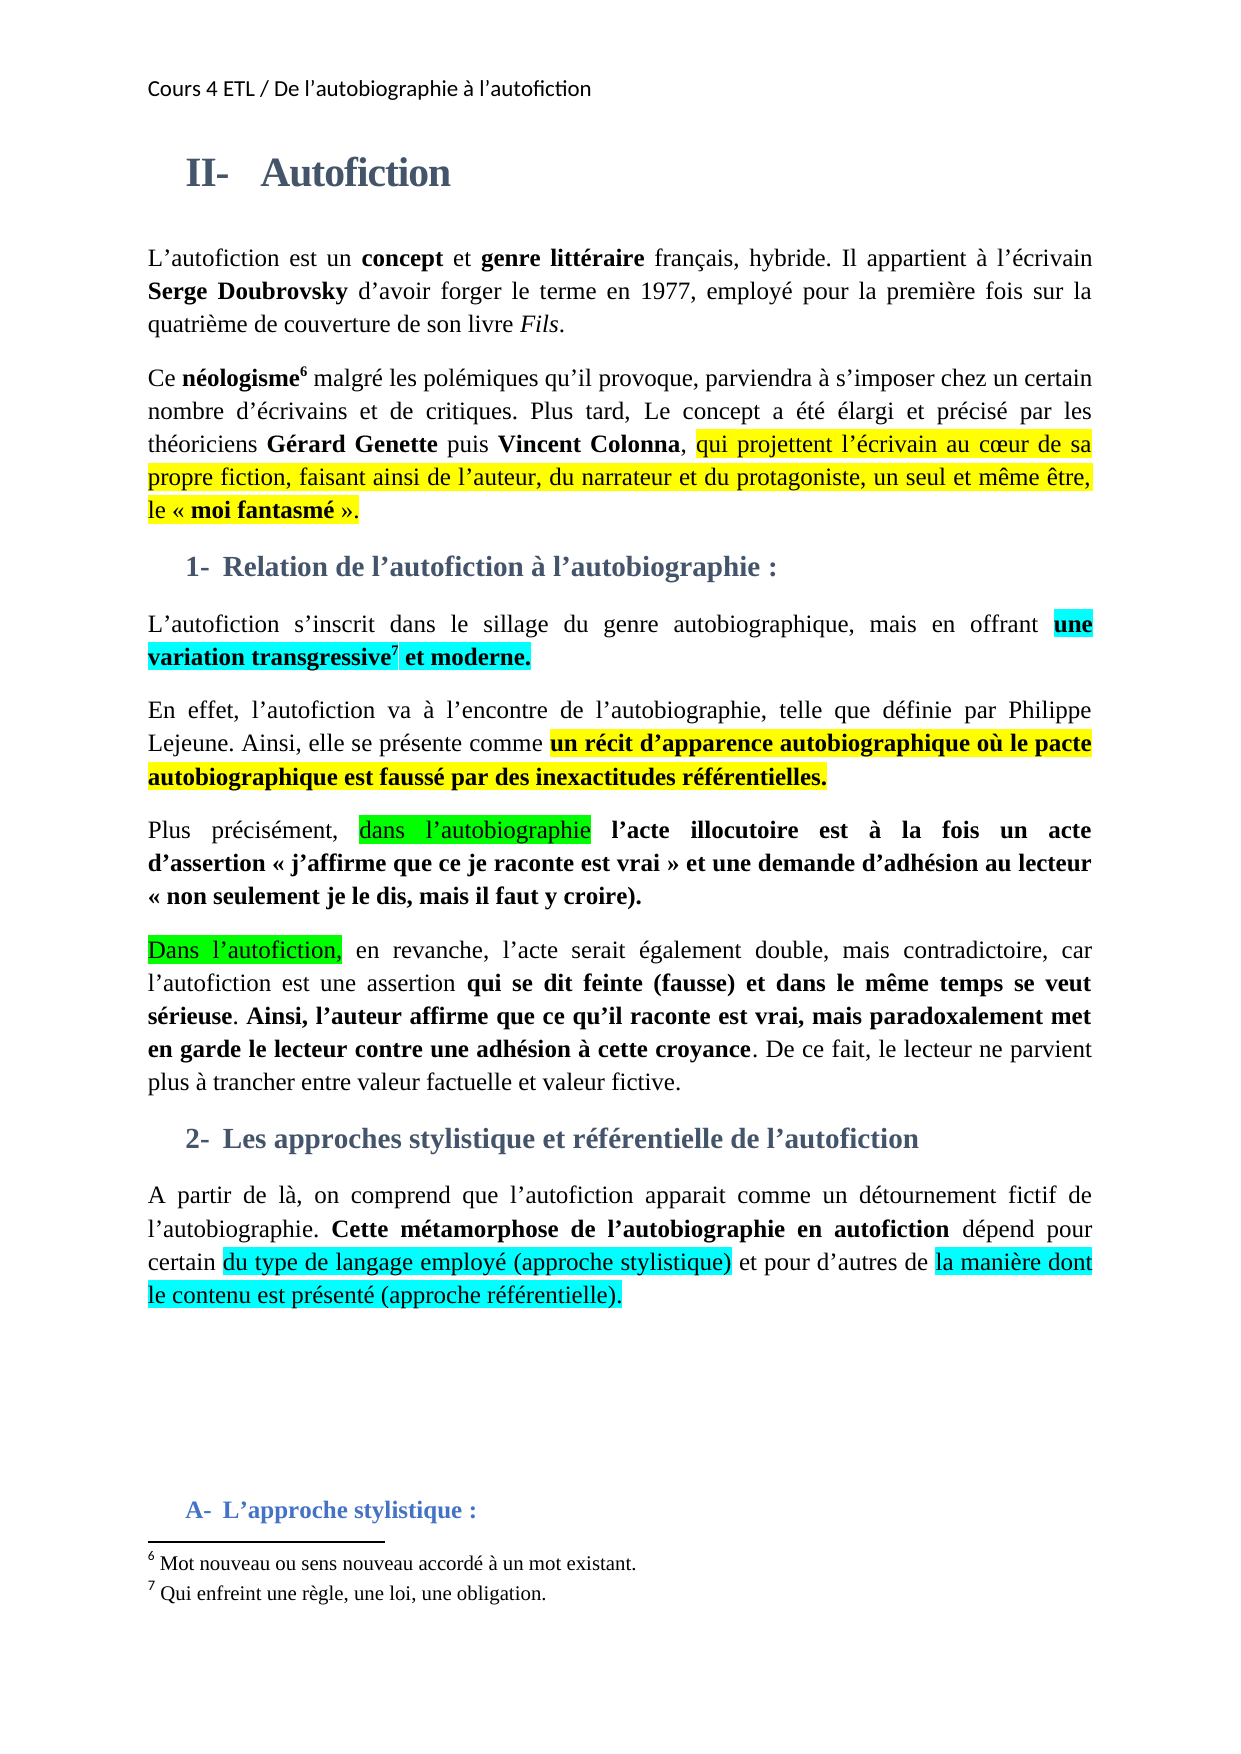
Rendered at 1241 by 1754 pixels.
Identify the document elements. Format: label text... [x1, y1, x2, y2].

text En effet, l’autofiction va à l’encontre de l’autobiographie, telle que définie par Philippe Lejeune. Ainsi, elle se présente comme un récit d’apparence autobiographique où le pacte autobiographique est faussé par des inexactitudes référentielles. [148, 696, 1093, 790]
text Ce néologisme malgré les polémiques qu’il provoque, parviendra à s’imposer chez un certain nombre d’écrivains et de critiques. Plus tard, Le concept a été élargi et précisé par les théoriciens Gérard Genette puis Vincent Colonna, qui projettent l’écrivain au cœur de sa propre fiction, faisant ainsi de l’auteur, du narrateur et du protagoniste, un seul et même être, le « moi fantasmé ». [148, 491, 1093, 524]
text Ce néologisme malgré les polémiques qu’il provoque, parviendra à s’imposer chez un certain nombre d’écrivains et de critiques. Plus tard, Le concept a été élargi et précisé par les théoriciens Gérard Genette puis Vincent Colonna, qui projettent l’écrivain au cœur de sa propre fiction, faisant ainsi de l’auteur, du narrateur et du protagoniste, un seul et même être, le « moi fantasmé ». [148, 363, 1093, 463]
text Dans l’autofiction, en revanche, l’acte serait également double, mais contradictoire, car l’autofiction est une assertion qui se dit feinte (fausse) et dans le même temps se veut sérieuse. Ainsi, l’auteur affirme que ce qu’il raconte est vrai, mais paradoxalement met en garde le lecteur contre une adhésion à cette croyance. De ce fait, le lecteur ne parvient plus à trancher entre valeur factuelle et valeur fictive. [148, 935, 1093, 1096]
title Autofiction [185, 148, 1093, 196]
list Relation de l’autofiction à l’autobiographie : [185, 549, 1093, 583]
text L’autofiction s’inscrit dans le sillage du genre autobiographique, mais en offrant une variation transgressive et moderne. [148, 609, 1093, 670]
list L’approche stylistique : [185, 1495, 1093, 1524]
text Plus précisément, dans l’autobiographie l’acte illocutoire est à la fois un acte d’assertion « j’affirme que ce je raconte est vrai » et une demande d’adhésion au lecteur « non seulement je le dis, mais il faut y croire). [148, 815, 1093, 910]
list Les approches stylistique et référentielle de l’autofiction [185, 1121, 1093, 1155]
text A partir de là, on comprend que l’autofiction apparait comme un détournement fictif de l’autobiographie. Cette métamorphose de l’autobiographie en autofiction dépend pour certain du type de langage employé (approche stylistique) et pour d’autres de la manière dont le contenu est présenté (approche référentielle). [148, 1181, 1093, 1308]
text L’autofiction est un concept et genre littéraire français, hybride. Il appartient à l’écrivain Serge Doubrovsky d’avoir forger le terme en 1977, employé pour la première fois sur la quatrième de couverture de son livre Fils. [148, 243, 1093, 338]
